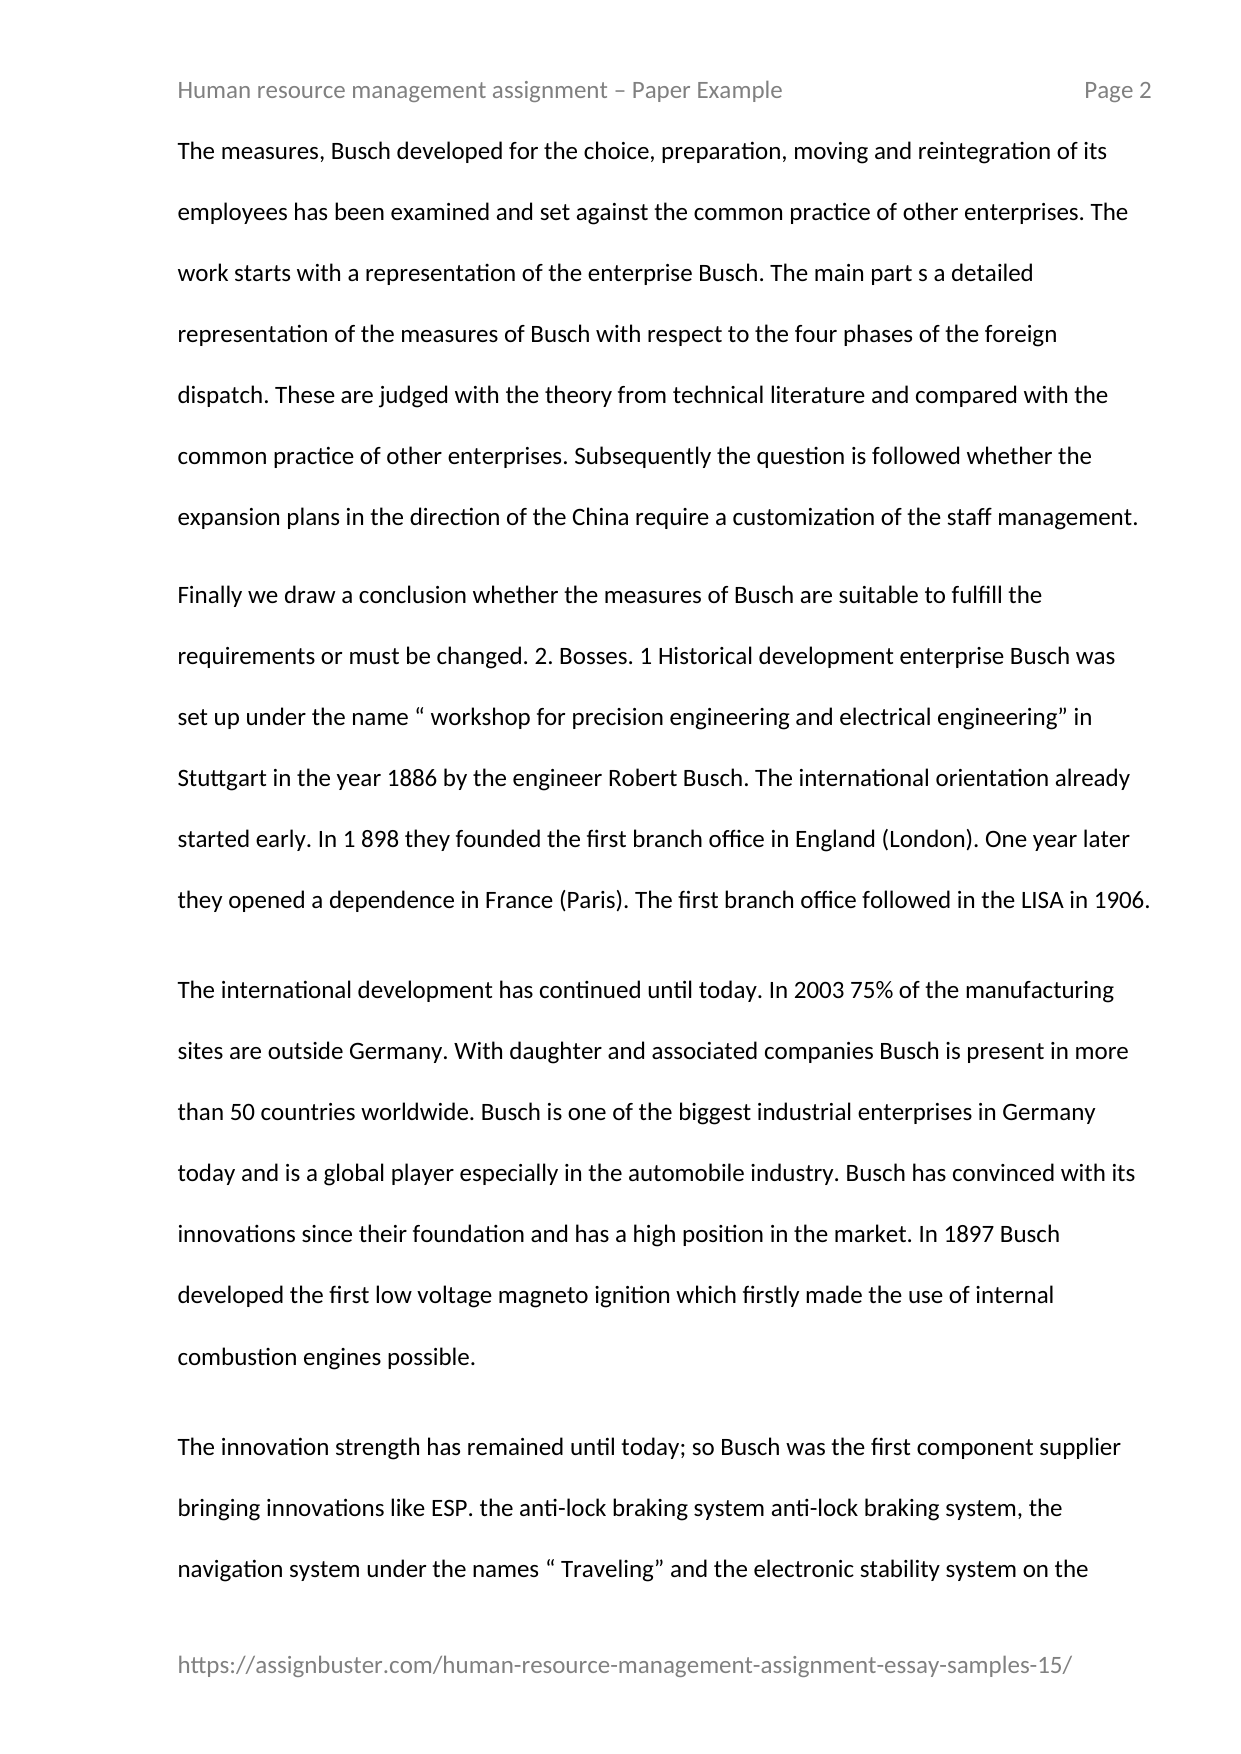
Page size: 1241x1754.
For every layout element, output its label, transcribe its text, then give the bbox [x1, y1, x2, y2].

text The international development has continued until today. In 2003 75% of the manufacturing sites are outside Germany. With daughter and associated companies Busch is present in more than 50 countries worldwide. Busch is one of the biggest industrial enterprises in Germany today and is a global player especially in the automobile industry. Busch has convinced with its innovations since their foundation and has a high position in the market. In 1897 Busch developed the first low voltage magneto ignition which firstly made the use of internal combustion engines possible. [177, 974, 1152, 1371]
text Finally we draw a conclusion whether the measures of Busch are suitable to fulfill the requirements or must be changed. 2. Bosses. 1 Historical development enterprise Busch was set up under the name “ workshop for precision engineering and electrical engineering” in Stuttgart in the year 1886 by the engineer Robert Busch. The international orientation already started early. In 1 898 they founded the first branch office in England (London). One year later they opened a dependence in France (Paris). The first branch office followed in the LISA in 1906. [177, 579, 1152, 914]
text The measures, Busch developed for the choice, preparation, moving and reintegration of its employees has been examined and set against the common practice of other enterprises. The work starts with a representation of the enterprise Busch. The main part s a detailed representation of the measures of Busch with respect to the four phases of the foreign dispatch. These are judged with the theory from technical literature and compared with the common practice of other enterprises. Subsequently the question is followed whether the expansion plans in the direction of the China require a customization of the staff management. [177, 135, 1152, 532]
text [177, 1431, 1152, 1584]
